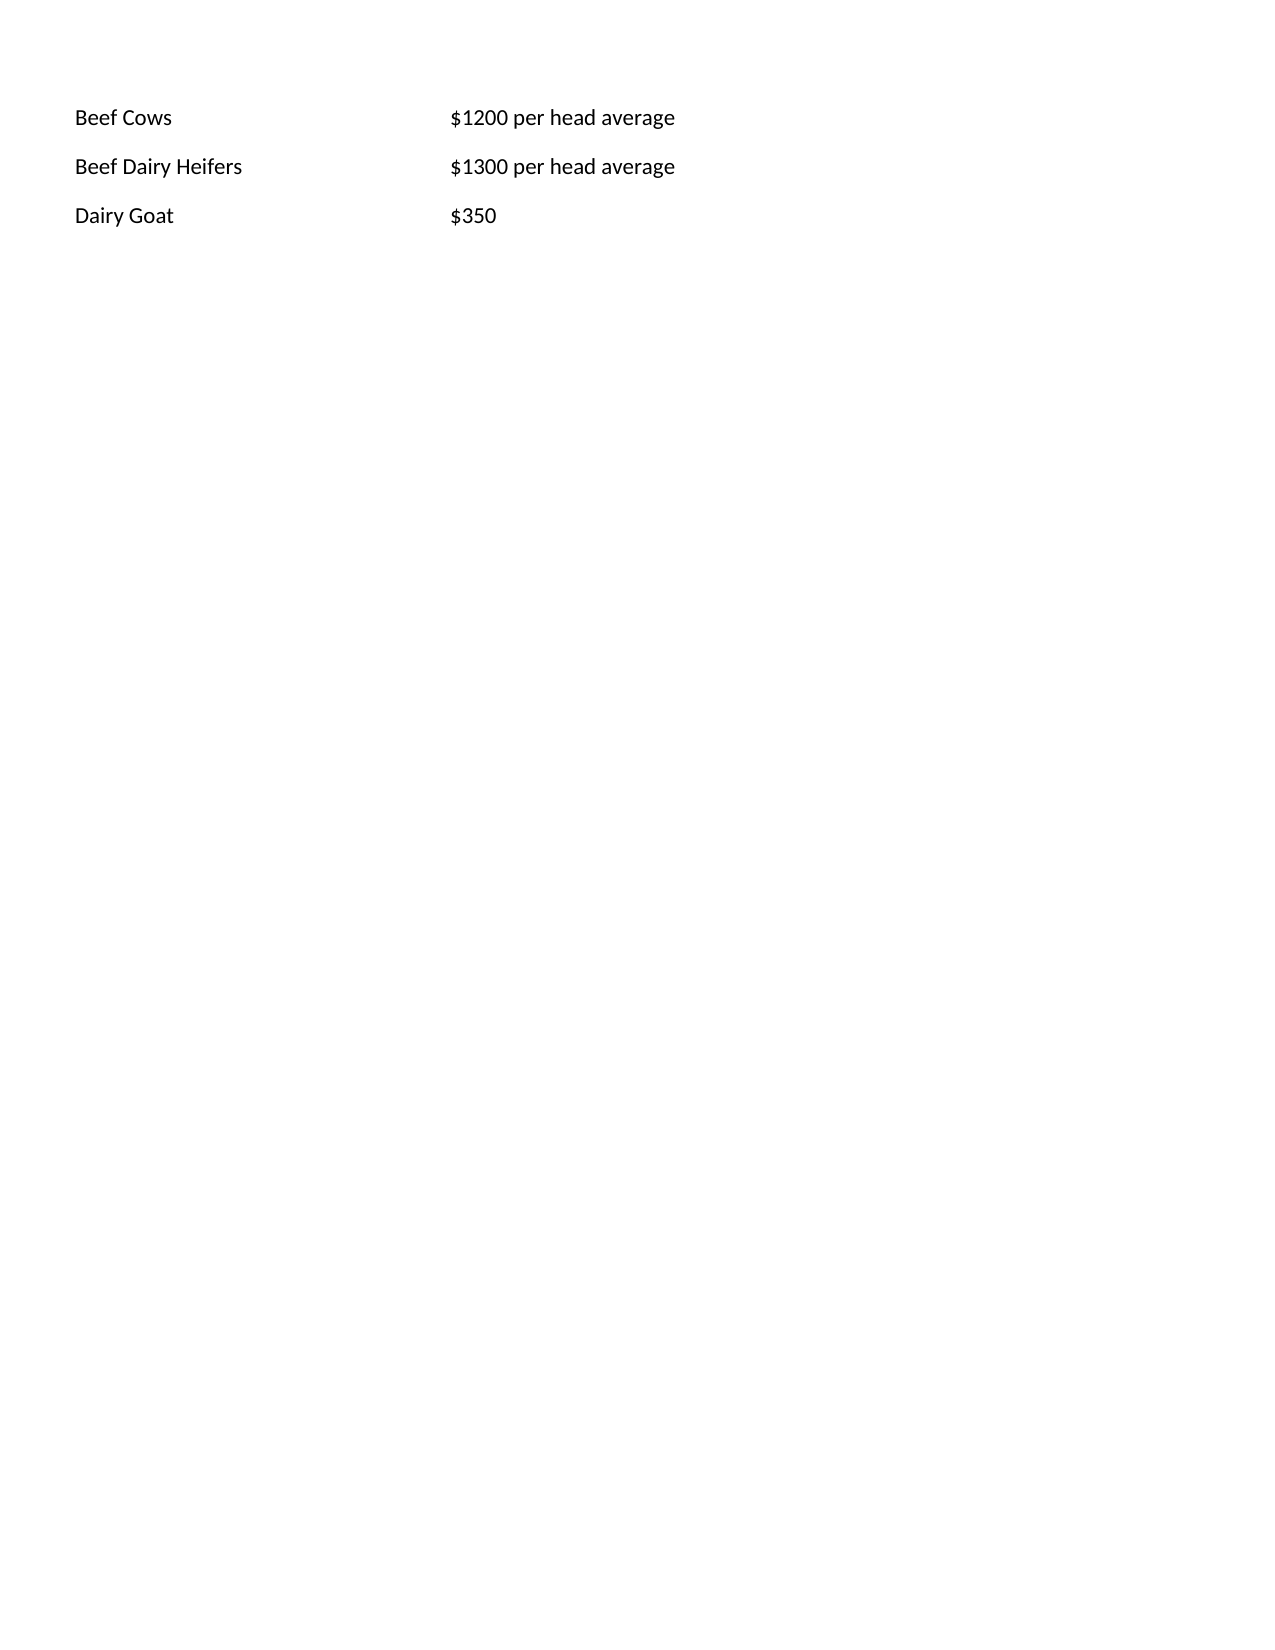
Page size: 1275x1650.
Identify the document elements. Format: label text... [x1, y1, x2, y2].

text Dairy Goat $350 [75, 201, 1200, 229]
text Beef Dairy Heifers $1300 per head average [75, 152, 1200, 180]
text Beef Cows $1200 per head average [75, 103, 1200, 131]
